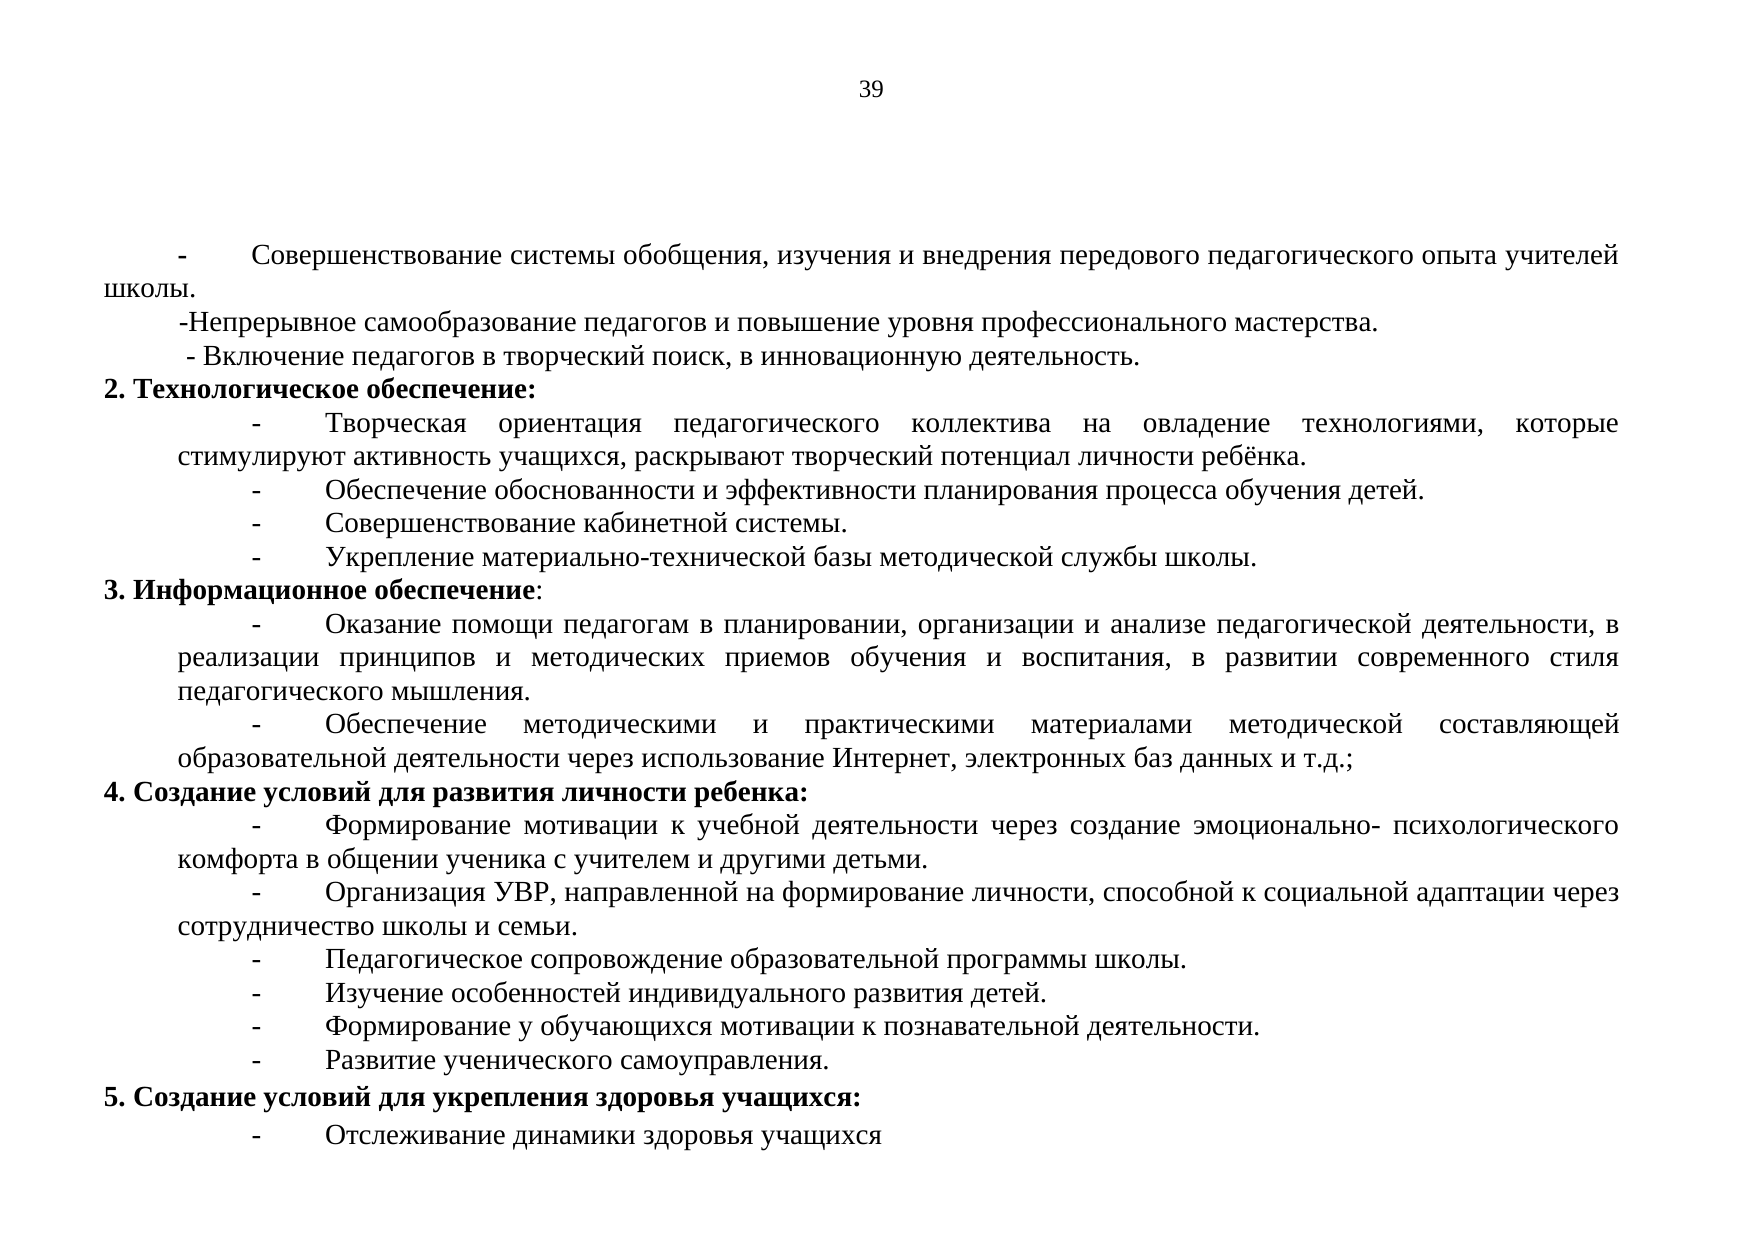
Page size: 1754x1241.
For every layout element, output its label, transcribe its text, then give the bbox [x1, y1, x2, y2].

list Информационное обеспечение: [103, 572, 1210, 606]
list Обеспечение обоснованности и эффективности планирования процесса обучения детей. [177, 472, 1620, 505]
list Оказание помощи педагогам в планировании, организации и анализе педагогической деятельности, в реализации принципов и методических приемов обучения и воспитания, в развитии современного стиля педагогического мышления. [177, 606, 1620, 707]
list Формирование у обучающихся мотивации к познавательной деятельности. [177, 1008, 1620, 1042]
list Создание условий для развития личности ребенка: [103, 774, 1210, 807]
list Отслеживание динамики здоровья учащихся [177, 1117, 1620, 1151]
list Обеспечение методическими и практическими материалами методической составляющей образовательной деятельности через использование Интернет, электронных баз данных и т.д.; [177, 707, 1620, 774]
list Организация УВР, направленной на формирование личности, способной к социальной адаптации через сотрудничество школы и семьи. [177, 874, 1620, 941]
text - Включение педагогов в творческий поиск, в инновационную деятельность. [178, 338, 1399, 371]
text -Непрерывное самообразование педагогов и повышение уровня профессионального мастерства. [178, 304, 1399, 338]
list Педагогическое сопровождение образовательной программы школы. [177, 941, 1620, 975]
list Укрепление материально-технической базы методической службы школы. [177, 539, 1620, 572]
list Развитие ученического самоуправления. [177, 1042, 1620, 1076]
list Изучение особенностей индивидуального развития детей. [177, 975, 1620, 1008]
list Формирование мотивации к учебной деятельности через создание эмоционально- психологического комфорта в общении ученика с учителем и другими детьми. [177, 807, 1620, 874]
list Совершенствование системы обобщения, изучения и внедрения передового педагогического опыта учителей школы. [103, 237, 1620, 304]
list Творческая ориентация педагогического коллектива на овладение технологиями, которые стимулируют активность учащихся, раскрывают творческий потенциал личности ребёнка. [177, 405, 1620, 472]
list Совершенствование кабинетной системы. [177, 505, 1620, 539]
list Технологическое обеспечение: [103, 371, 1210, 405]
list Создание условий для укрепления здоровья учащихся: [103, 1079, 1210, 1113]
